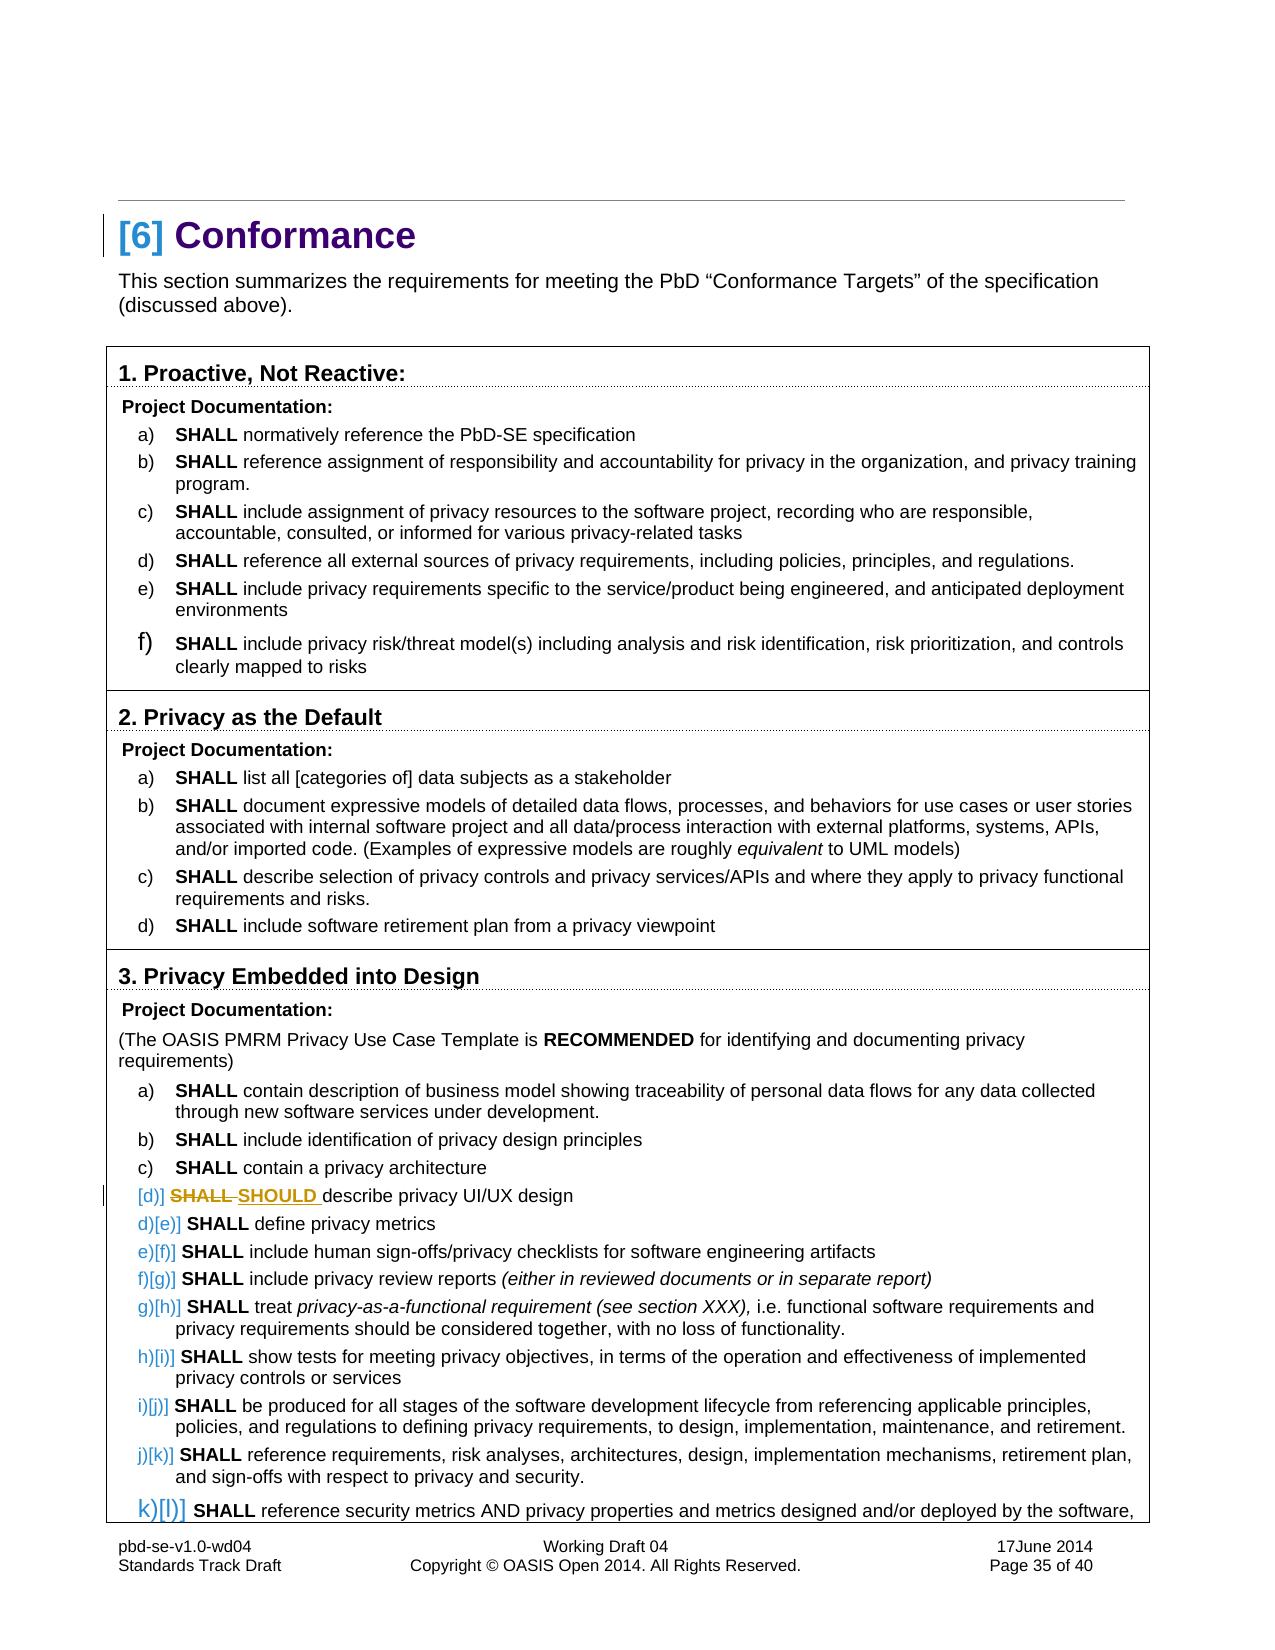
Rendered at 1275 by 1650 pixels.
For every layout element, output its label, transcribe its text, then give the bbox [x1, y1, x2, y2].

text This section summarizes the requirements for meeting the PbD “Conformance Targets” of the specification (discussed above). [118, 269, 1125, 317]
table_cell Project Documentation: SHALL list all [categories of] data subjects as a stakeholder SHALL document expressive models of detailed data flows, processes, and behaviors for use cases or user stories associated with internal software project and all data/process interaction with external platforms, systems, APIs, and/or imported code. (Examples of expressive models are roughly equivalent to UML models) SHALL describe selection of privacy controls and privacy services/APIs and where they apply to privacy functional requirements and risks. SHALL include software retirement plan from a privacy viewpoint [107, 730, 1149, 949]
table_cell 3. Privacy Embedded into Design [107, 950, 1149, 989]
table_header 1. Proactive, Not Reactive: [107, 347, 1149, 386]
table_cell 2. Privacy as the Default [107, 691, 1149, 730]
subtitle Conformance [118, 201, 1125, 257]
table_cell Project Documentation: SHALL normatively reference the PbD-SE specification SHALL reference assignment of responsibility and accountability for privacy in the organization, and privacy training program. SHALL include assignment of privacy resources to the software project, recording who are responsible, accountable, consulted, or informed for various privacy-related tasks SHALL reference all external sources of privacy requirements, including policies, principles, and regulations. SHALL include privacy requirements specific to the service/product being engineered, and anticipated deployment environments SHALL include privacy risk/threat model(s) including analysis and risk identification, risk prioritization, and controls clearly mapped to risks [107, 386, 1149, 690]
